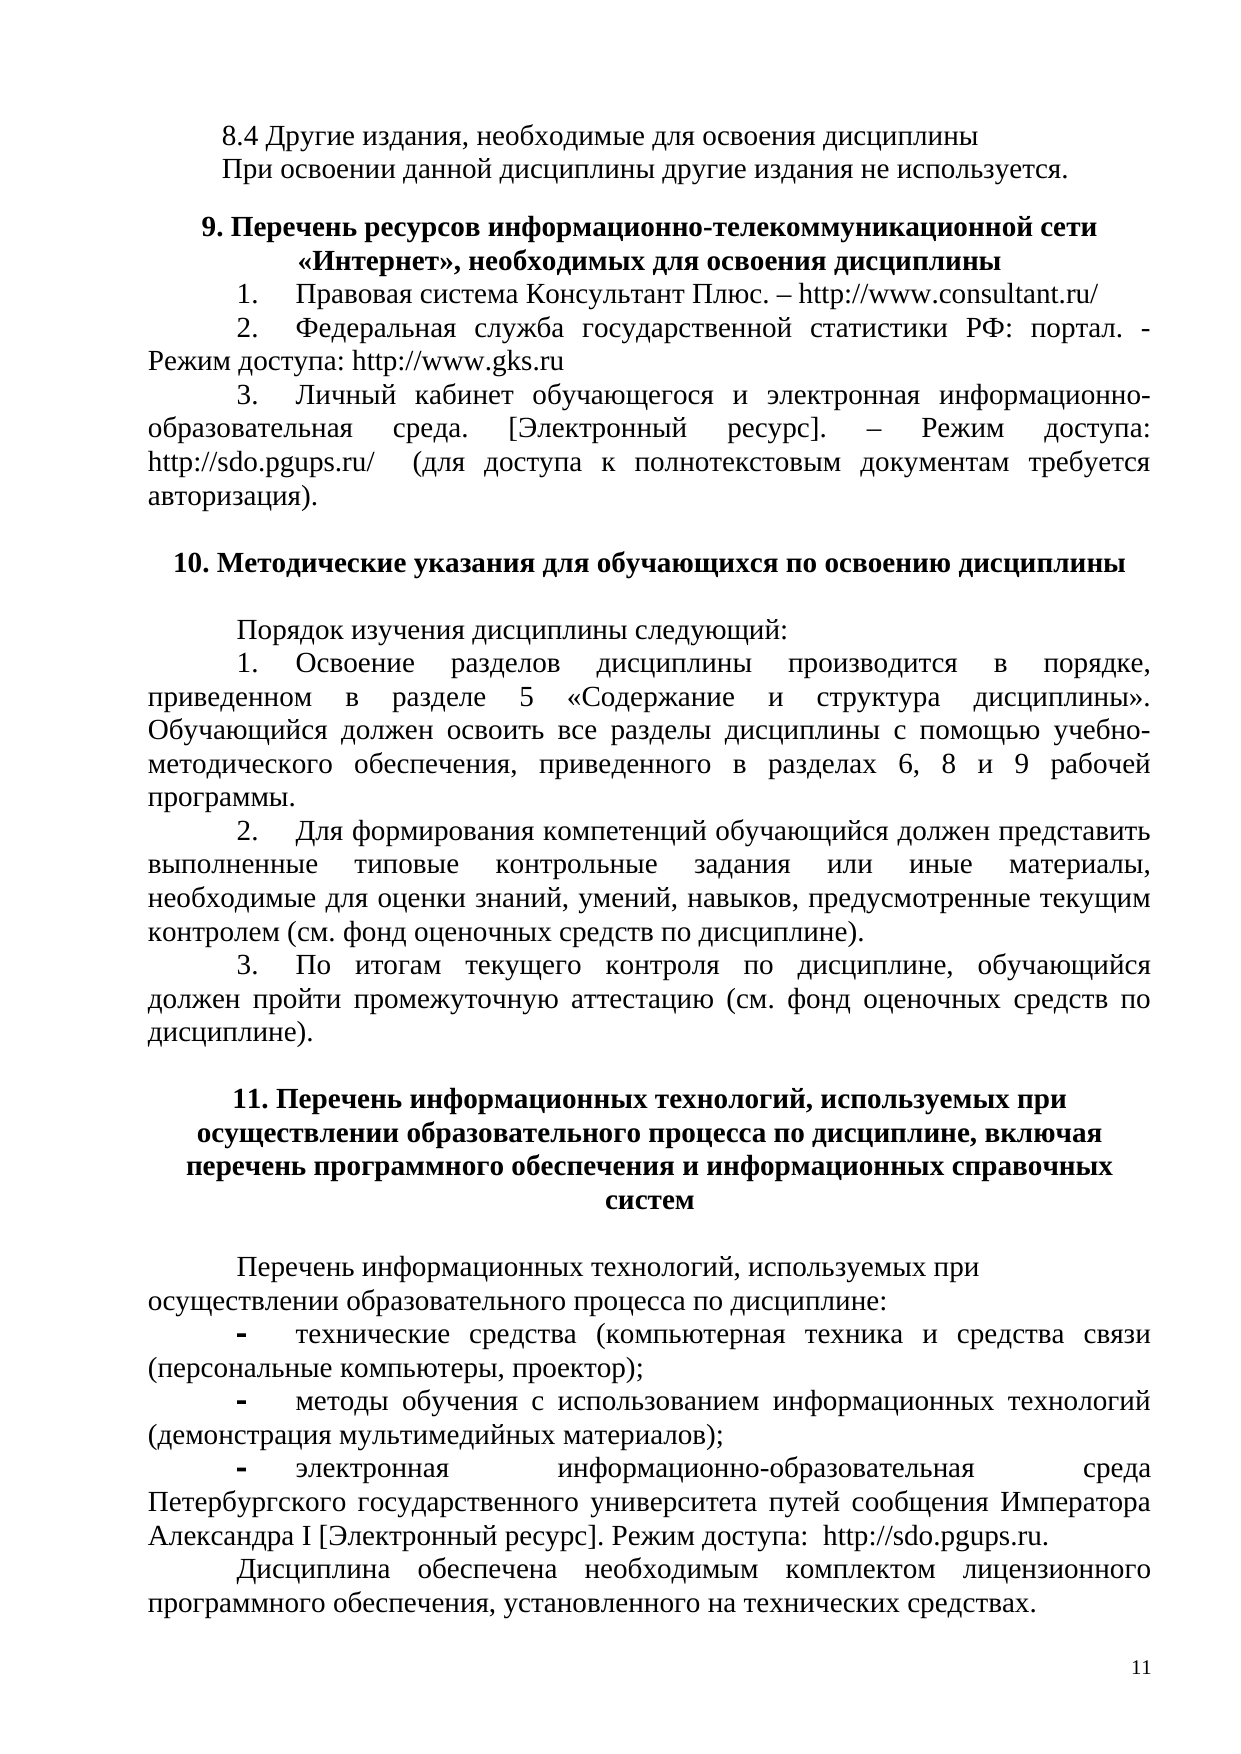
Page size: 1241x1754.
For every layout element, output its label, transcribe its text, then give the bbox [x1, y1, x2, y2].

list По итогам текущего контроля по дисциплине, обучающийся должен пройти промежуточную аттестацию (см. фонд оценочных средств по дисциплине). [148, 947, 1152, 1048]
text 11. Перечень информационных технологий, используемых при осуществлении образовательного процесса по дисциплине, включая перечень программного обеспечения и информационных справочных систем [148, 1081, 1152, 1216]
text Дисциплина обеспечена необходимым комплектом лицензионного программного обеспечения, установленного на технических средствах. [148, 1551, 1152, 1618]
list Освоение разделов дисциплины производится в порядке, приведенном в разделе 5 «Содержание и структура дисциплины». Обучающийся должен освоить все разделы дисциплины с помощью учебно-методического обеспечения, приведенного в разделах 6, 8 и 9 рабочей программы. [148, 645, 1152, 813]
list Для формирования компетенций обучающийся должен представить выполненные типовые контрольные задания или иные материалы, необходимые для оценки знаний, умений, навыков, предусмотренные текущим контролем (см. фонд оценочных средств по дисциплине). [148, 813, 1152, 947]
list Правовая система Консультант Плюс. – http://www.consultant.ru/ [148, 276, 1152, 310]
list технические средства (компьютерная техника и средства связи (персональные компьютеры, проектор); [148, 1316, 1152, 1383]
text 8.4 Другие издания, необходимые для освоения дисциплины [148, 118, 1152, 152]
list Федеральная служба государственной статистики РФ: портал. - Режим доступа: http://www.gks.ru [148, 310, 1152, 377]
text Порядок изучения дисциплины следующий: [148, 612, 1152, 645]
text Перечень информационных технологий, используемых при осуществлении образовательного процесса по дисциплине: [148, 1249, 1152, 1316]
list Личный кабинет обучающегося и электронная информационно-образовательная среда. [Электронный ресурс]. – Режим доступа: http://sdo.pgups.ru/ (для доступа к полнотекстовым документам требуется авторизация). [148, 377, 1152, 511]
text 9. Перечень ресурсов информационно-телекоммуникационной сети «Интернет», необходимых для освоения дисциплины [148, 209, 1152, 276]
text 10. Методические указания для обучающихся по освоению дисциплины [148, 545, 1152, 578]
list электронная информационно-образовательная среда Петербургского государственного университета путей сообщения Императора Александра I [Электронный ресурс]. Режим доступа: http://sdo.pgups.ru. [148, 1451, 1152, 1551]
list методы обучения с использованием информационных технологий (демонстрация мультимедийных материалов); [148, 1383, 1152, 1451]
text При освоении данной дисциплины другие издания не используется. [148, 152, 1152, 185]
